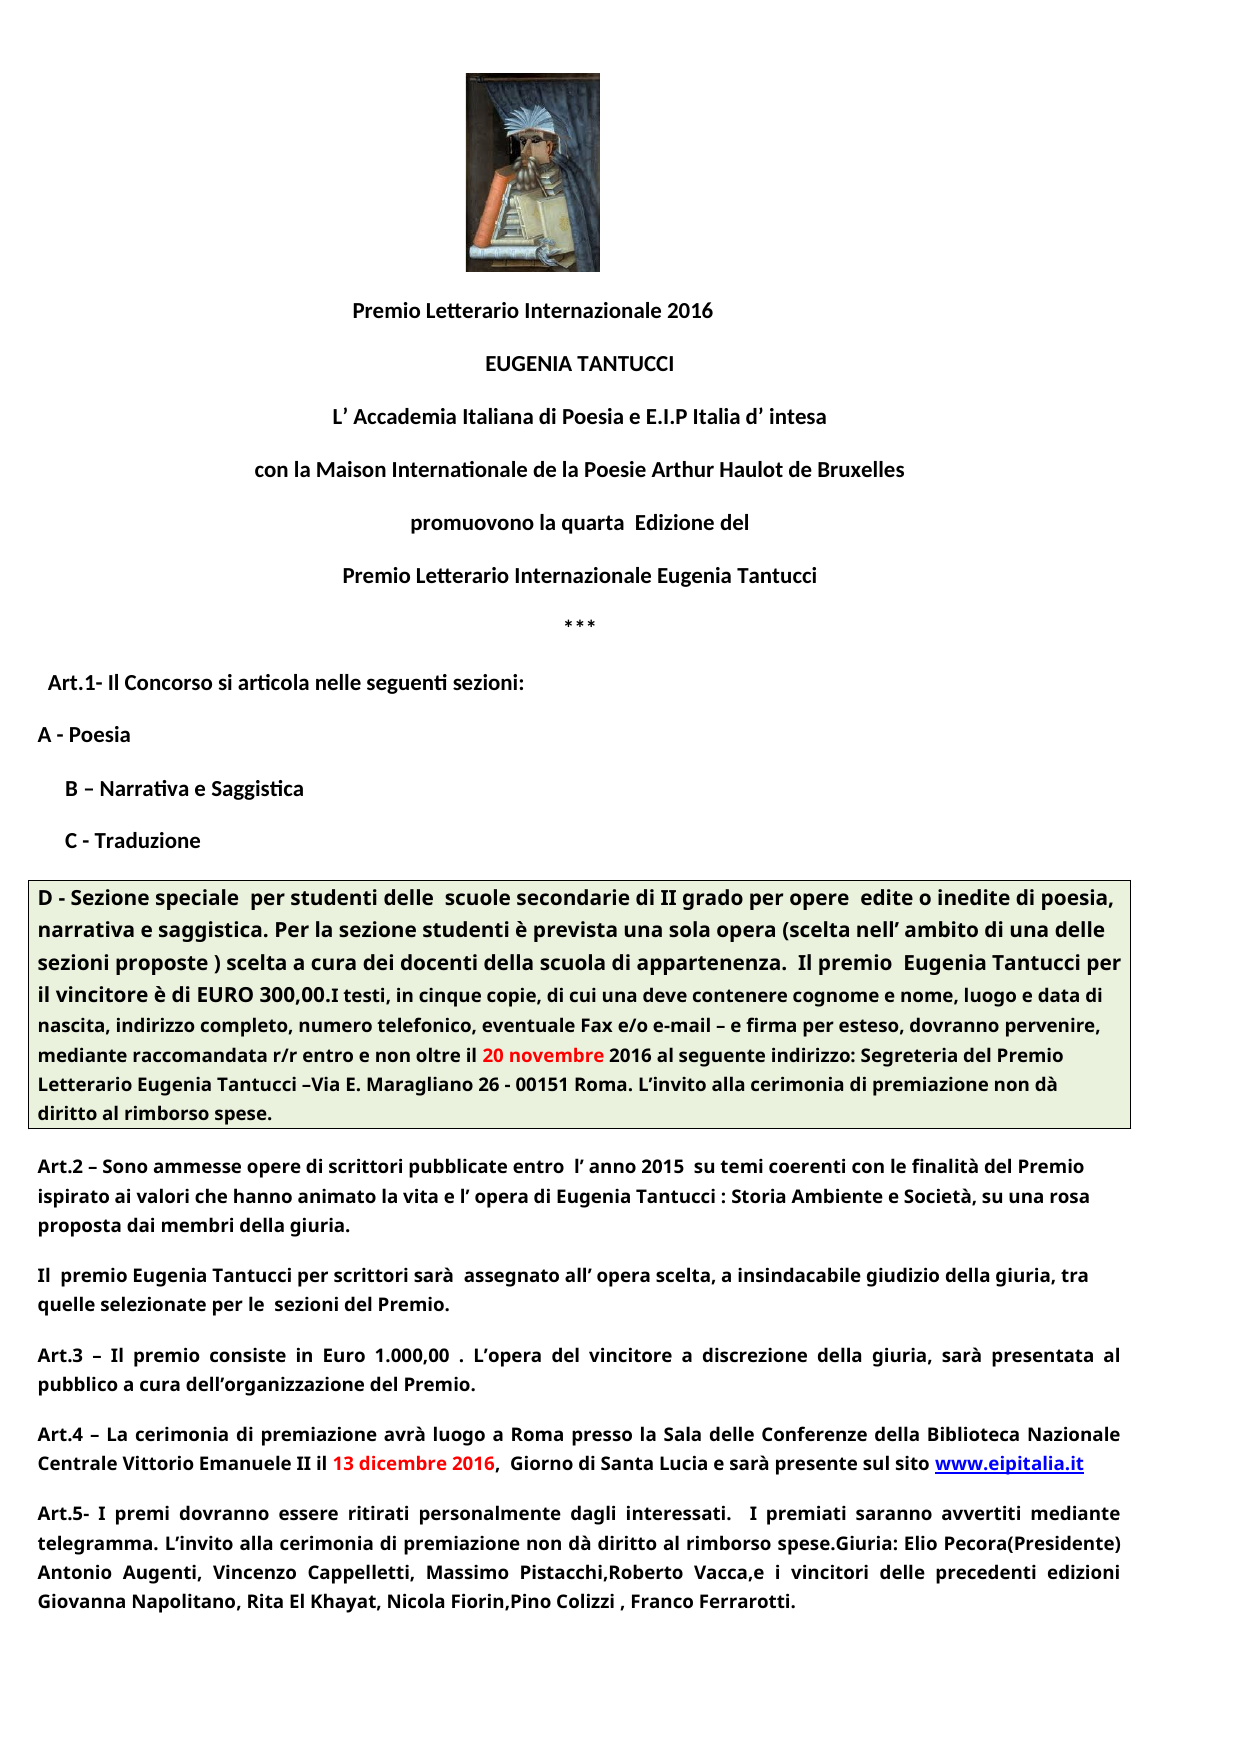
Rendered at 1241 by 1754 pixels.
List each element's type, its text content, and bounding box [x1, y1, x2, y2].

text promuovono la quarta Edizione del [37, 508, 1122, 537]
text Art.4 – La cerimonia di premiazione avrà luogo a Roma presso la Sala delle Conferenze della Biblioteca Nazionale Centrale Vittorio Emanuele II il 13 dicembre 2016, Giorno di Santa Lucia e sarà presente sul sito www.eipitalia.it [37, 1421, 1122, 1476]
text L’ Accademia Italiana di Poesia e E.I.P Italia d’ intesa [37, 402, 1122, 431]
text con la Maison Internationale de la Poesie Arthur Haulot de Bruxelles [37, 456, 1122, 483]
text B – Narrativa e Saggistica [19, 774, 1122, 802]
text Art.1- Il Concorso si articola nelle seguenti sezioni: [37, 668, 1122, 696]
text Premio Letterario Internazionale 2016 [0, 296, 1122, 324]
text Art.3 – Il premio consiste in Euro 1.000,00 . L’opera del vincitore a discrezione della giuria, sarà presentata al pubblico a cura dell’organizzazione del Premio. [37, 1342, 1122, 1397]
text A - Poesia [37, 721, 1122, 749]
text Art.5- I premi dovranno essere ritirati personalmente dagli interessati. I premiati saranno avvertiti mediante telegramma. L’invito alla cerimonia di premiazione non dà diritto al rimborso spese.Giuria: Elio Pecora(Presidente) Antonio Augenti, Vincenzo Cappelletti, Massimo Pistacchi,Roberto Vacca,e i vincitori delle precedenti edizioni Giovanna Napolitano, Rita El Khayat, Nicola Fiorin,Pino Colizzi , Franco Ferrarotti. [37, 1501, 1122, 1614]
picture [465, 73, 600, 272]
text *** [37, 614, 1122, 643]
text Premio Letterario Internazionale Eugenia Tantucci [37, 562, 1122, 589]
text Art.2 – Sono ammesse opere di scrittori pubblicate entro l’ anno 2015 su temi coerenti con le finalità del Premio ispirato ai valori che hanno animato la vita e l’ opera di Eugenia Tantucci : Storia Ambiente e Società, su una rosa proposta dai membri della giuria. [37, 1154, 1122, 1238]
text EUGENIA TANTUCCI [37, 349, 1122, 377]
text C - Traduzione [19, 827, 1122, 855]
text D - Sezione speciale per studenti delle scuole secondarie di II grado per opere edite o inedite di poesia, narrativa e saggistica. Per la sezione studenti è prevista una sola opera (scelta nell’ ambito di una delle sezioni proposte ) scelta a cura dei docenti della scuola di appartenenza. Il premio Eugenia Tantucci per il vincitore è di EURO 300,00.I testi, in cinque copie, di cui una deve contenere cognome e nome, luogo e data di nascita, indirizzo completo, numero telefonico, eventuale Fax e/o e-mail – e firma per esteso, dovranno pervenire, mediante raccomandata r/r entro e non oltre il 20 novembre 2016 al seguente indirizzo: Segreteria del Premio Letterario Eugenia Tantucci –Via E. Maragliano 26 - 00151 Roma. L’invito alla cerimonia di premiazione non dà diritto al rimborso spese. [29, 881, 1130, 1128]
text Il premio Eugenia Tantucci per scrittori sarà assegnato all’ opera scelta, a insindacabile giudizio della giuria, tra quelle selezionate per le sezioni del Premio. [37, 1262, 1122, 1317]
